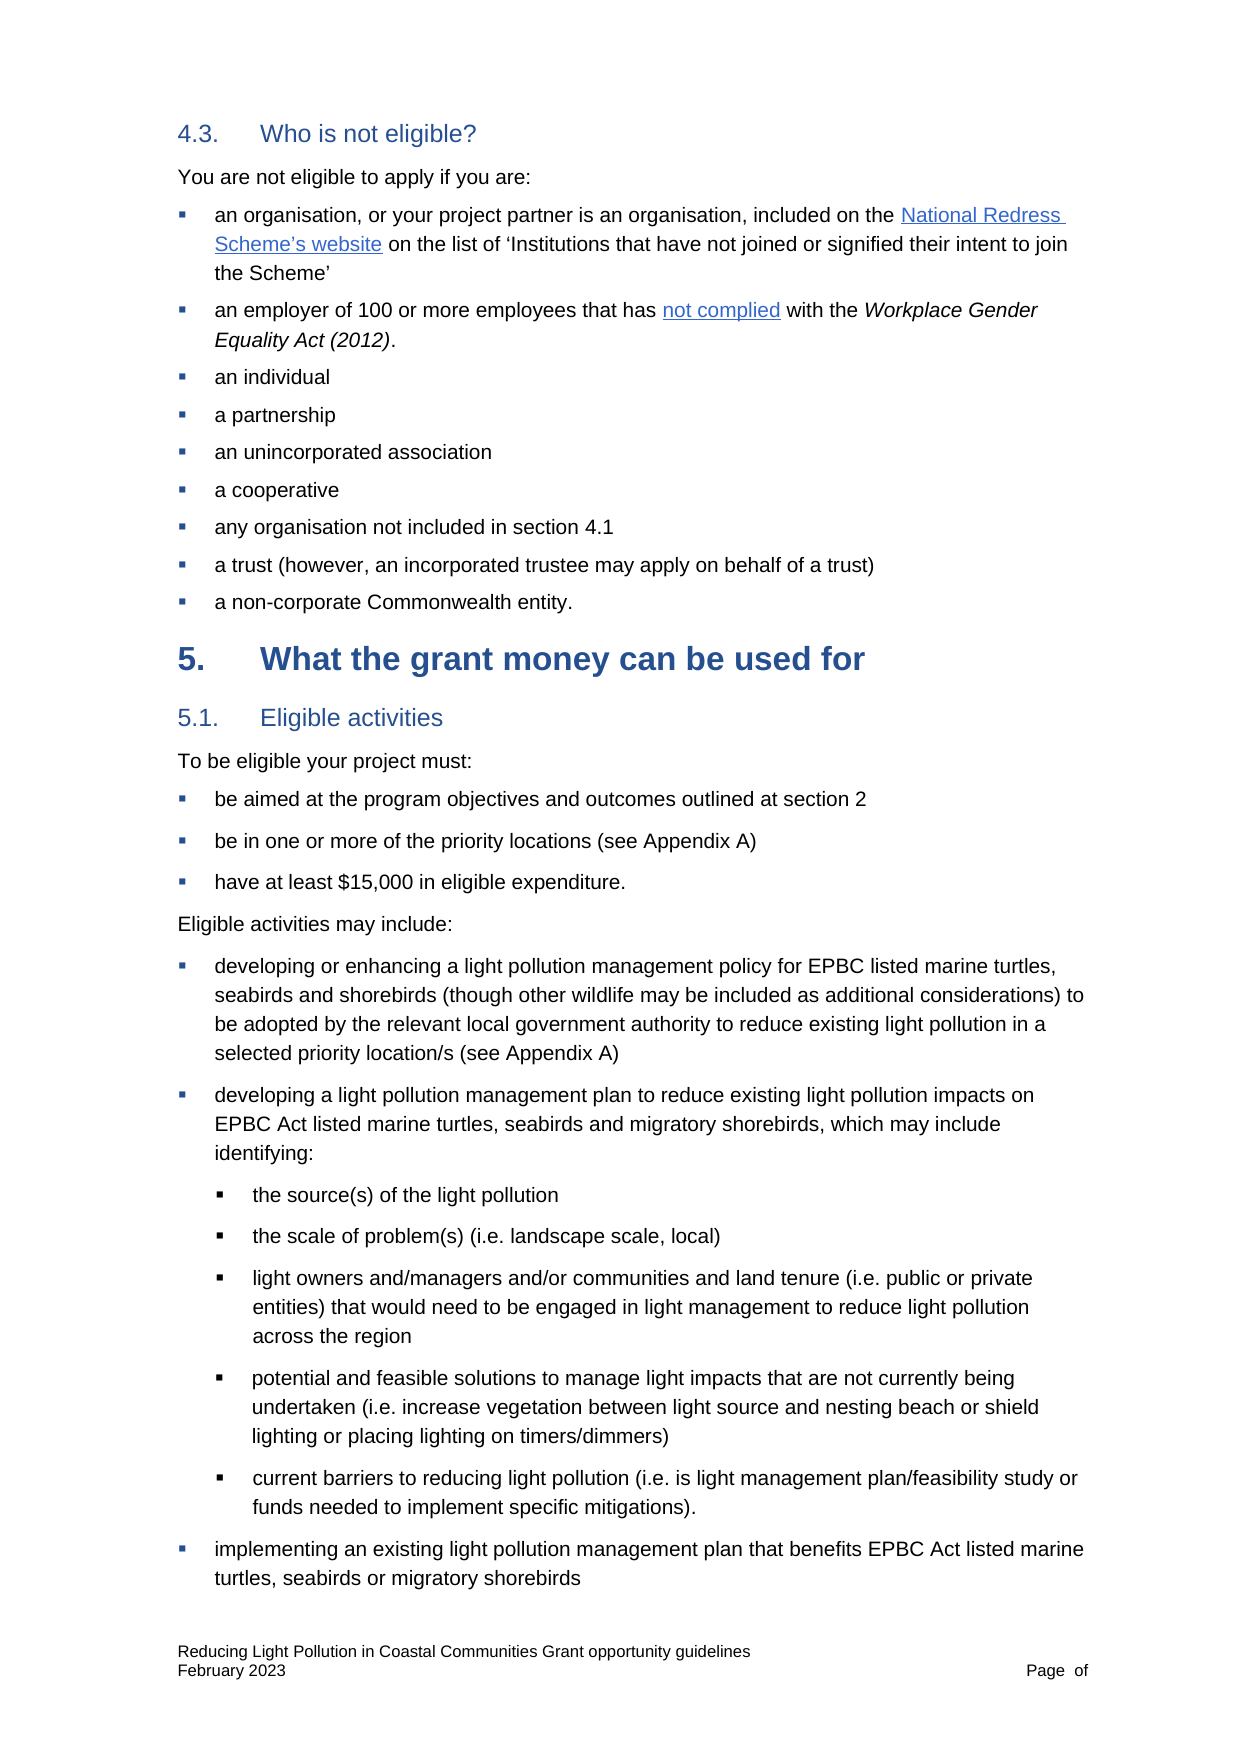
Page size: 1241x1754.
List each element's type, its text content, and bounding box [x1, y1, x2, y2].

list any organisation not included in section 4.1 [177, 510, 1092, 539]
list an organisation, or your project partner is an organisation, included on the National Redress Scheme’s website on the list of ‘Institutions that have not joined or signified their intent to join the Scheme’ [177, 197, 1092, 285]
text Eligible activities may include: [177, 907, 1092, 936]
list current barriers to reducing light pollution (i.e. is light management plan/feasibility study or funds needed to implement specific mitigations). [215, 1461, 1092, 1519]
list developing or enhancing a light pollution management policy for EPBC listed marine turtles, seabirds and shorebirds (though other wildlife may be included as additional considerations) to be adopted by the relevant local government authority to reduce existing light pollution in a selected priority location/s (see Appendix A) [177, 948, 1092, 1065]
list be in one or more of the priority locations (see Appendix A) [177, 823, 1092, 852]
list a cooperative [177, 472, 1092, 502]
text You are not eligible to apply if you are: [177, 160, 1092, 189]
list a partnership [177, 397, 1092, 427]
list developing a light pollution management plan to reduce existing light pollution impacts on EPBC Act listed marine turtles, seabirds and migratory shorebirds, which may include identifying: [177, 1077, 1092, 1165]
list a trust (however, an incorporated trustee may apply on behalf of a trust) [177, 547, 1092, 577]
subtitle Who is not eligible? [177, 118, 1092, 147]
list an individual [177, 360, 1092, 389]
list potential and feasible solutions to manage light impacts that are not currently being undertaken (i.e. increase vegetation between light source and nesting beach or shield lighting or placing lighting on timers/dimmers) [214, 1361, 1092, 1448]
text To be eligible your project must: [177, 744, 1092, 773]
list an employer of 100 or more employees that has not complied with the Workplace Gender Equality Act (2012). [177, 293, 1092, 352]
list a non-corporate Commonwealth entity. [177, 585, 1092, 614]
list be aimed at the program objectives and outcomes outlined at section 2 [177, 782, 1092, 811]
subtitle Eligible activities [177, 702, 1092, 732]
subtitle What the grant money can be used for [177, 639, 1092, 677]
list light owners and/managers and/or communities and land tenure (i.e. public or private entities) that would need to be engaged in light management to reduce light pollution across the region [215, 1261, 1092, 1348]
list implementing an existing light pollution management plan that benefits EPBC Act listed marine turtles, seabirds or migratory shorebirds [177, 1532, 1092, 1590]
list an unincorporated association [177, 435, 1092, 464]
list the scale of problem(s) (i.e. landscape scale, local) [215, 1219, 1092, 1248]
list have at least $15,000 in eligible expenditure. [177, 865, 1092, 894]
list the source(s) of the light pollution [215, 1177, 1092, 1207]
